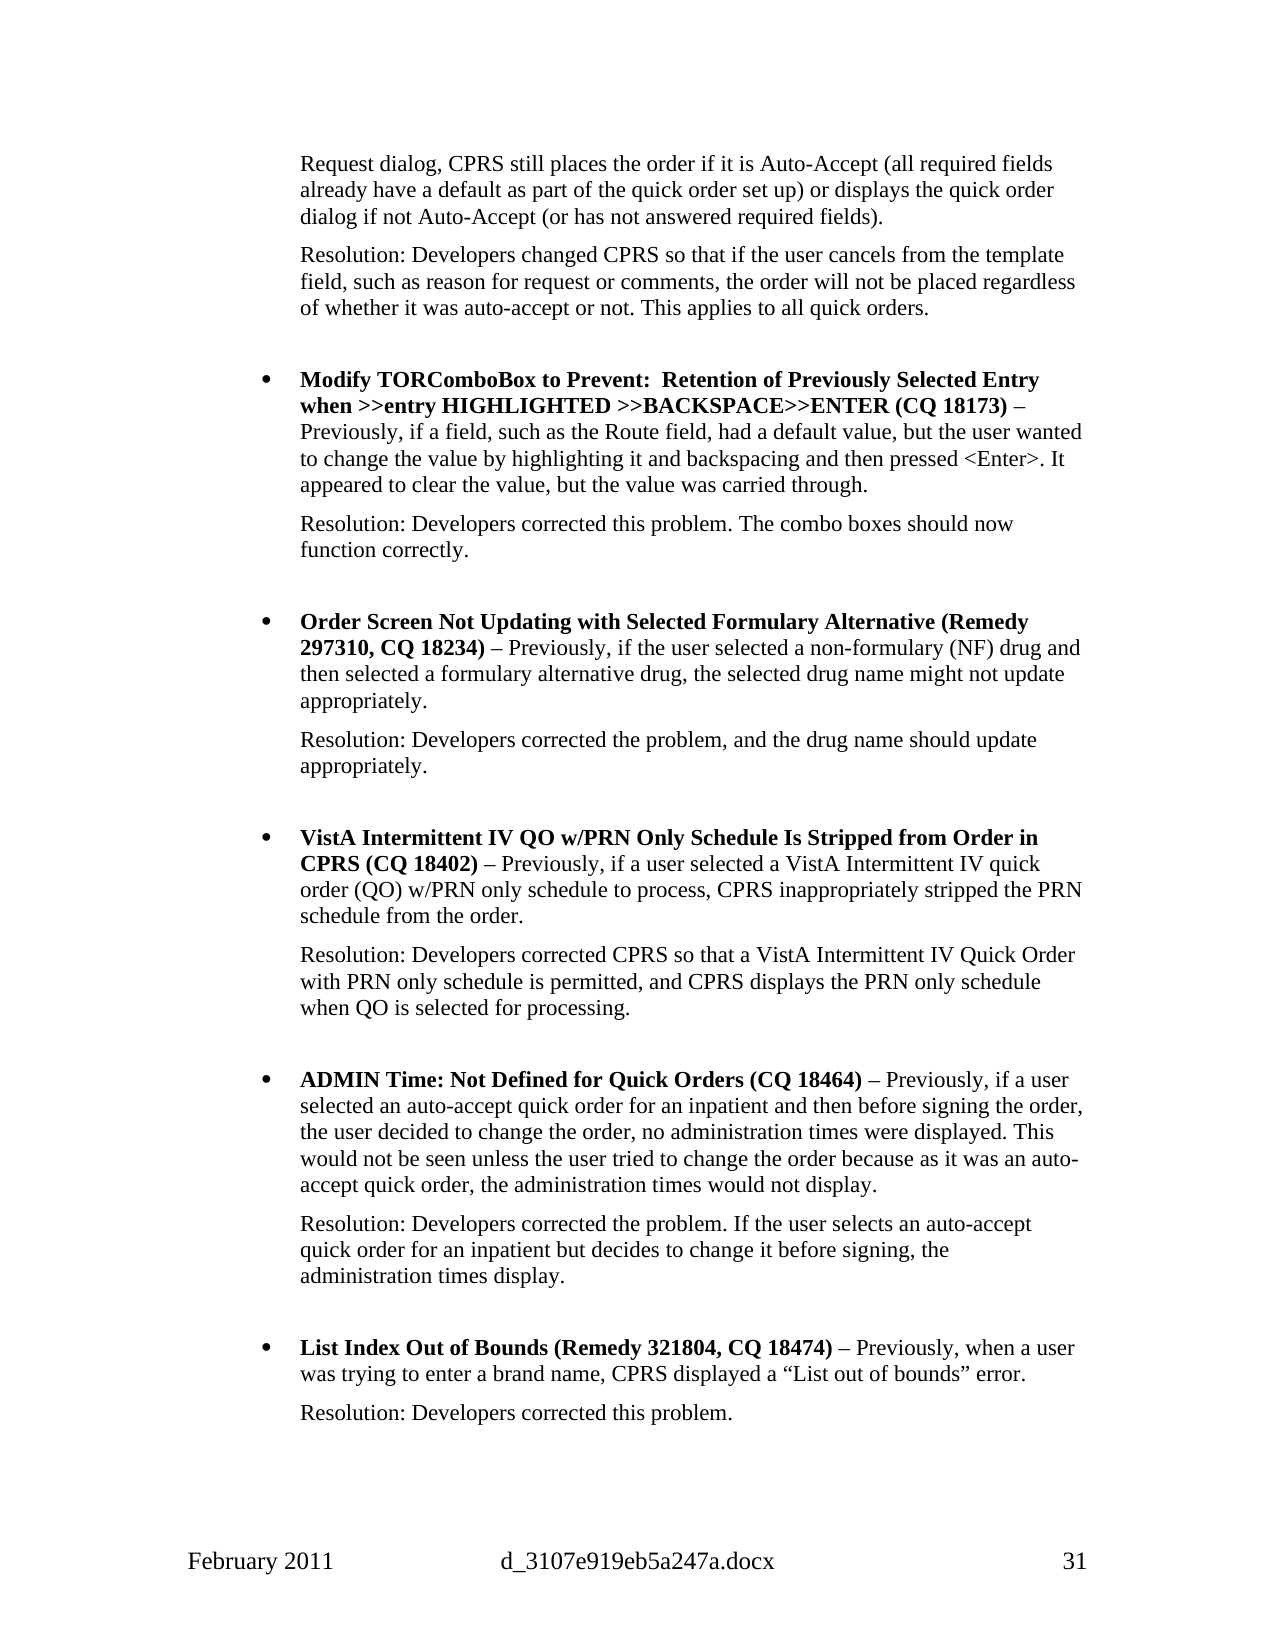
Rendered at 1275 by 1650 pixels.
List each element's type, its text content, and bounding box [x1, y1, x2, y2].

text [262, 150, 1087, 229]
text Resolution: Developers changed CPRS so that if the user cancels from the template field, such as reason for request or comments, the order will not be placed regardless of whether it was auto-accept or not. This applies to all quick orders. [300, 242, 1087, 321]
text Order Screen Not Updating with Selected Formulary Alternative (Remedy 297310, CQ 18234) – Previously, if the user selected a non-formulary (NF) drug and then selected a formulary alternative drug, the selected drug name might not update appropriately. [262, 608, 1087, 713]
text Resolution: Developers corrected this problem. The combo boxes should now function correctly. [300, 510, 1087, 563]
text Modify TORComboBox to Prevent: Retention of Previously Selected Entry when >>entry HIGHLIGHTED >>BACKSPACE>>ENTER (CQ 18173) – Previously, if a field, such as the Route field, had a default value, but the user wanted to change the value by highlighting it and backspacing and then pressed <Enter>. It appeared to clear the value, but the value was carried through. [262, 366, 1087, 497]
text Resolution: Developers corrected this problem. [300, 1399, 1087, 1426]
text ADMIN Time: Not Defined for Quick Orders (CQ 18464) – Previously, if a user selected an auto-accept quick order for an inpatient and then before signing the order, the user decided to change the order, no administration times were displayed. This would not be seen unless the user tried to change the order because as it was an auto-accept quick order, the administration times would not display. [262, 1066, 1087, 1197]
text Resolution: Developers corrected the problem. If the user selects an auto-accept quick order for an inpatient but decides to change it before signing, the administration times display. [300, 1210, 1087, 1289]
text Resolution: Developers corrected CPRS so that a VistA Intermittent IV Quick Order with PRN only schedule is permitted, and CPRS displays the PRN only schedule when QO is selected for processing. [300, 941, 1087, 1021]
text VistA Intermittent IV QO w/PRN Only Schedule Is Stripped from Order in CPRS (CQ 18402) – Previously, if a user selected a VistA Intermittent IV quick order (QO) w/PRN only schedule to process, CPRS inappropriately stripped the PRN schedule from the order. [262, 823, 1087, 929]
text List Index Out of Bounds (Remedy 321804, CQ 18474) – Previously, when a user was trying to enter a brand name, CPRS displayed a “List out of bounds” error. [262, 1334, 1087, 1387]
text Resolution: Developers corrected the problem, and the drug name should update appropriately. [300, 726, 1087, 778]
